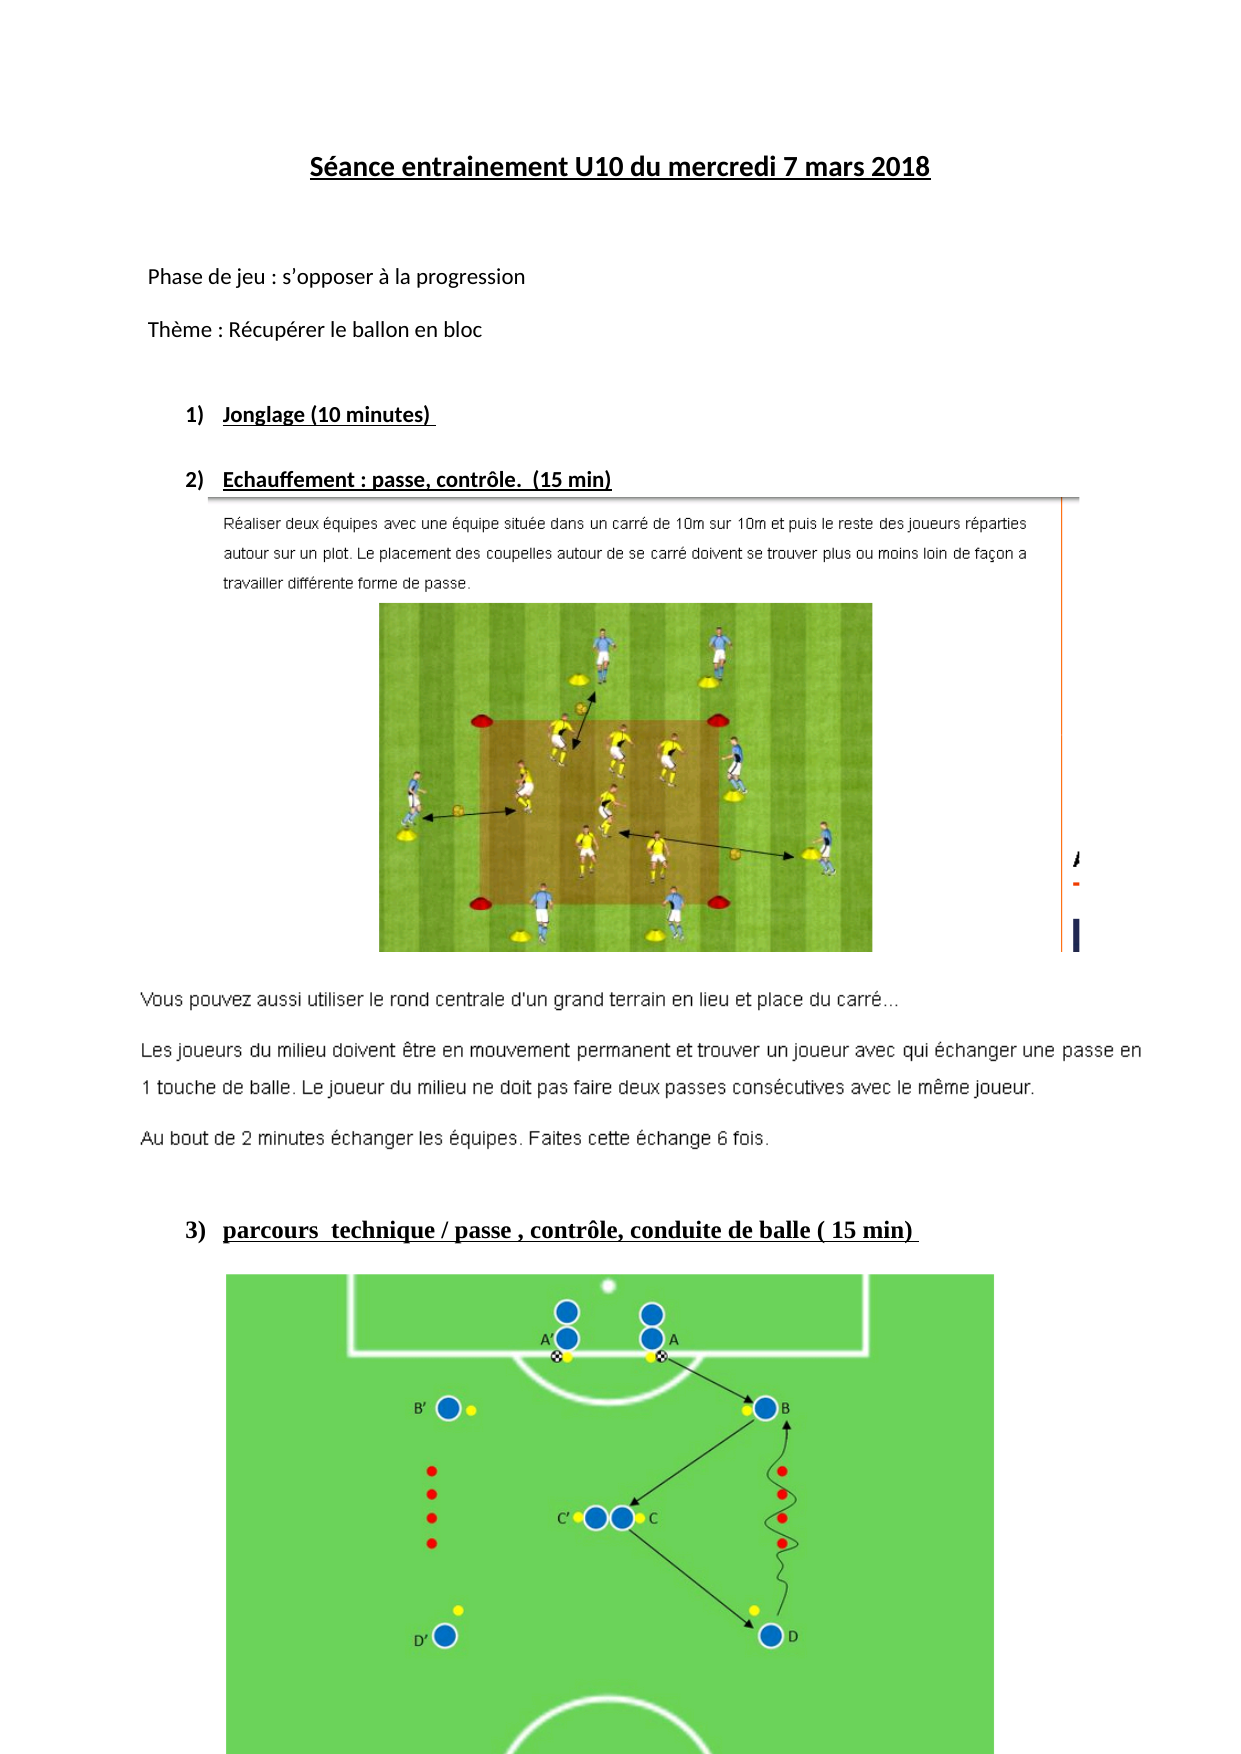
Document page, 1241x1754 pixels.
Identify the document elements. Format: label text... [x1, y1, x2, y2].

text Thème : Récupérer le ballon en bloc [148, 315, 1093, 343]
picture [207, 497, 1080, 952]
list Jonglage (10 minutes) [185, 401, 1093, 429]
picture [85, 983, 1156, 1158]
list parcours technique / passe , contrôle, conduite de balle ( 15 min) [185, 1216, 1093, 1244]
list Echauffement : passe, contrôle. (15 min) [185, 465, 1093, 493]
picture [221, 1273, 1007, 1754]
text Phase de jeu : s’opposer à la progression [148, 262, 1093, 290]
text Séance entrainement U10 du mercredi 7 mars 2018 [148, 148, 1093, 183]
